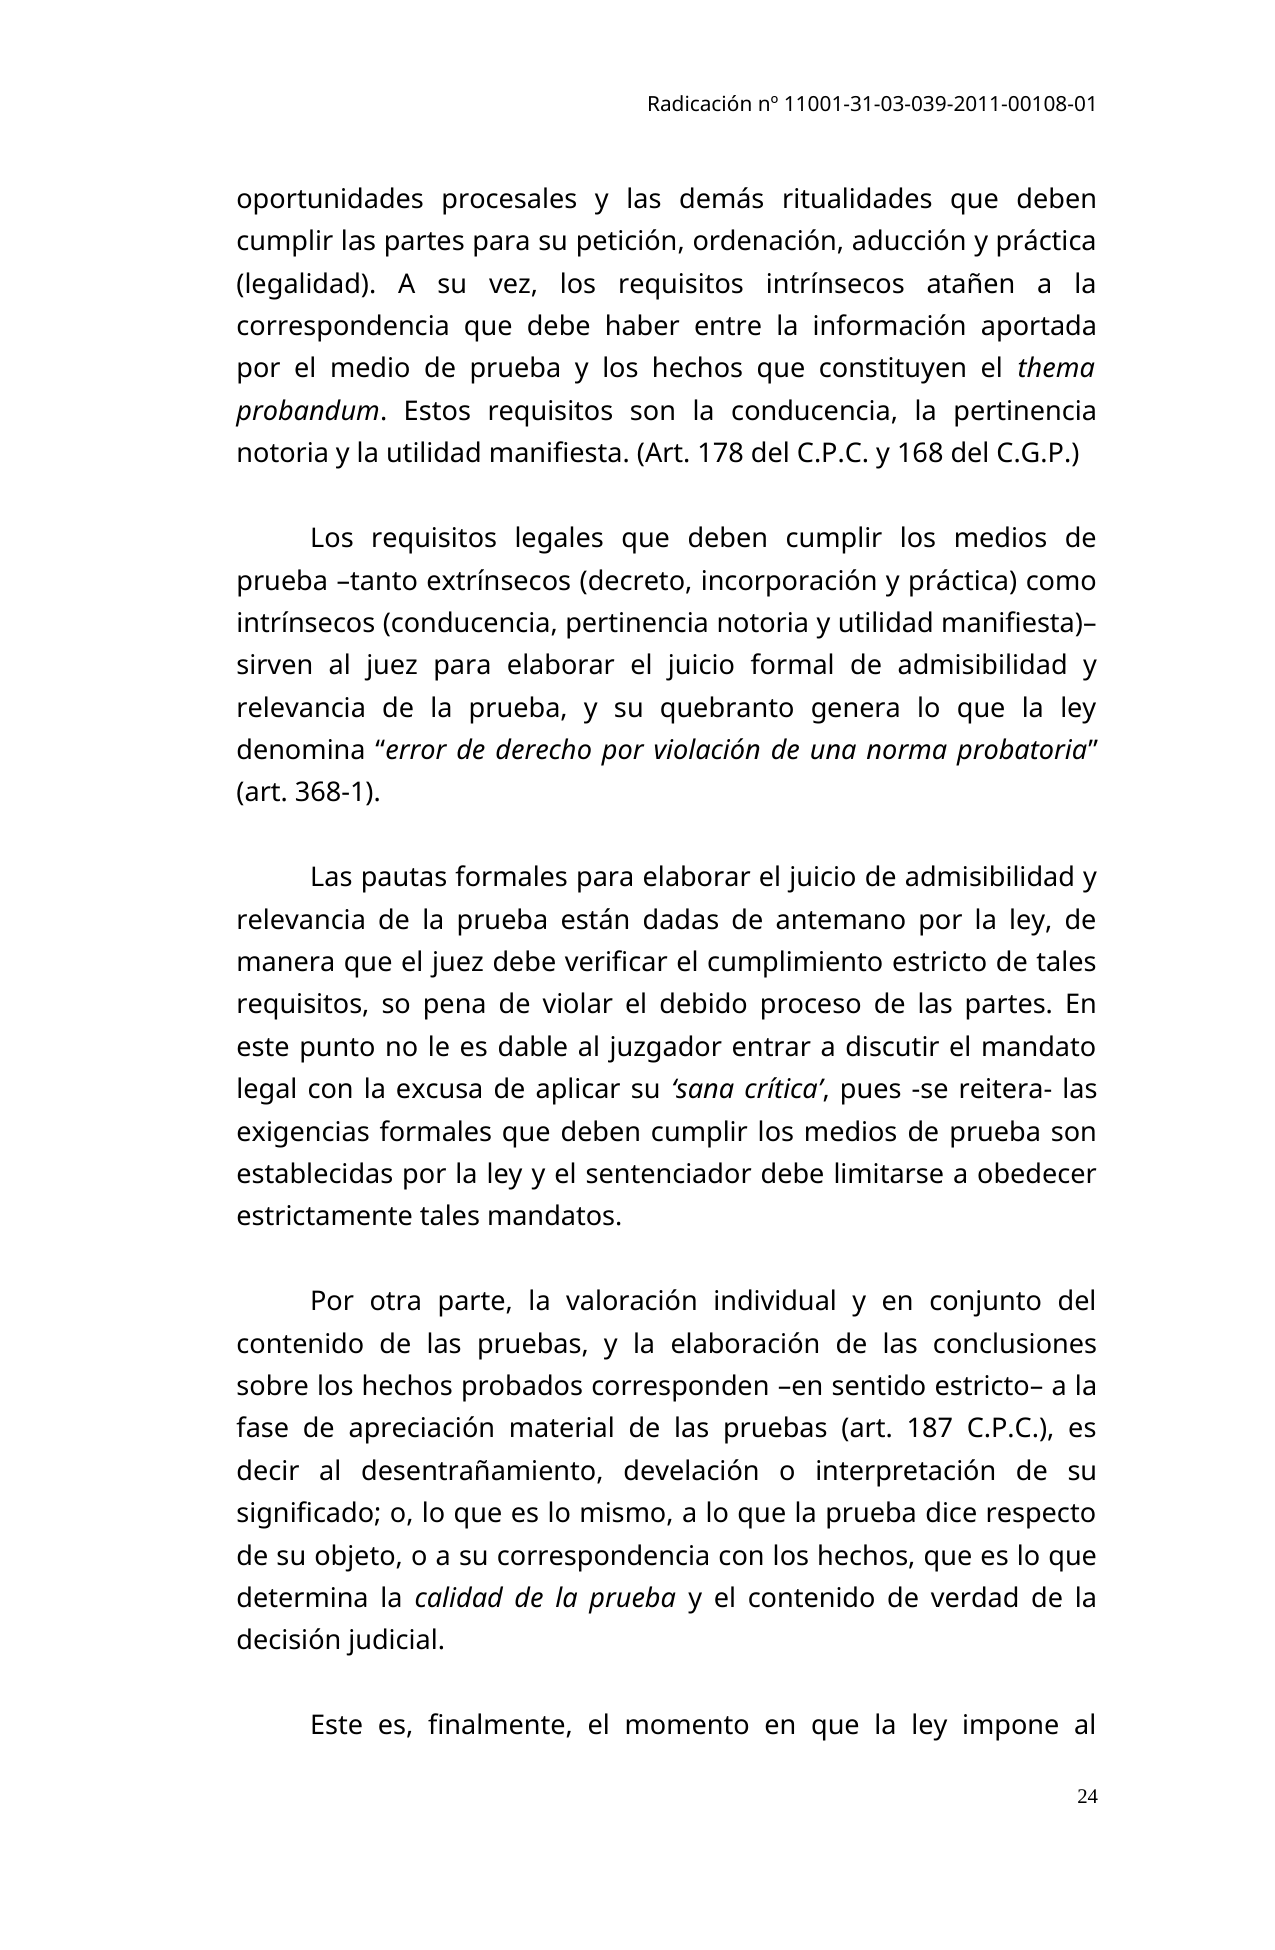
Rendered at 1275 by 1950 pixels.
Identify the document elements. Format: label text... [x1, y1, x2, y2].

text Por otra parte, la valoración individual y en conjunto del contenido de las pruebas, y la elaboración de las conclusiones sobre los hechos probados corresponden –en sentido estricto– a la fase de apreciación material de las pruebas (art. 187 C.P.C.), es decir al desentrañamiento, develación o interpretación de su significado; o, lo que es lo mismo, a lo que la prueba dice respecto de su objeto, o a su correspondencia con los hechos, que es lo que determina la calidad de la prueba y el contenido de verdad de la decisión judicial. [236, 1282, 1098, 1658]
text Las pautas formales para elaborar el juicio de admisibilidad y relevancia de la prueba están dadas de antemano por la ley, de manera que el juez debe verificar el cumplimiento estricto de tales requisitos, so pena de violar el debido proceso de las partes. En este punto no le es dable al juzgador entrar a discutir el mandato legal con la excusa de aplicar su ‘sana crítica’, pues -se reitera- las exigencias formales que deben cumplir los medios de prueba son establecidas por la ley y el sentenciador debe limitarse a obedecer estrictamente tales mandatos. [236, 858, 1098, 1234]
text Los requisitos legales que deben cumplir los medios de prueba –tanto extrínsecos (decreto, incorporación y práctica) como intrínsecos (conducencia, pertinencia notoria y utilidad manifiesta)– sirven al juez para elaborar el juicio formal de admisibilidad y relevancia de la prueba, y su quebranto genera lo que la ley denomina “error de derecho por violación de una norma probatoria” (art. 368-1). [236, 518, 1098, 810]
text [236, 179, 1098, 471]
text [236, 1706, 1098, 1742]
